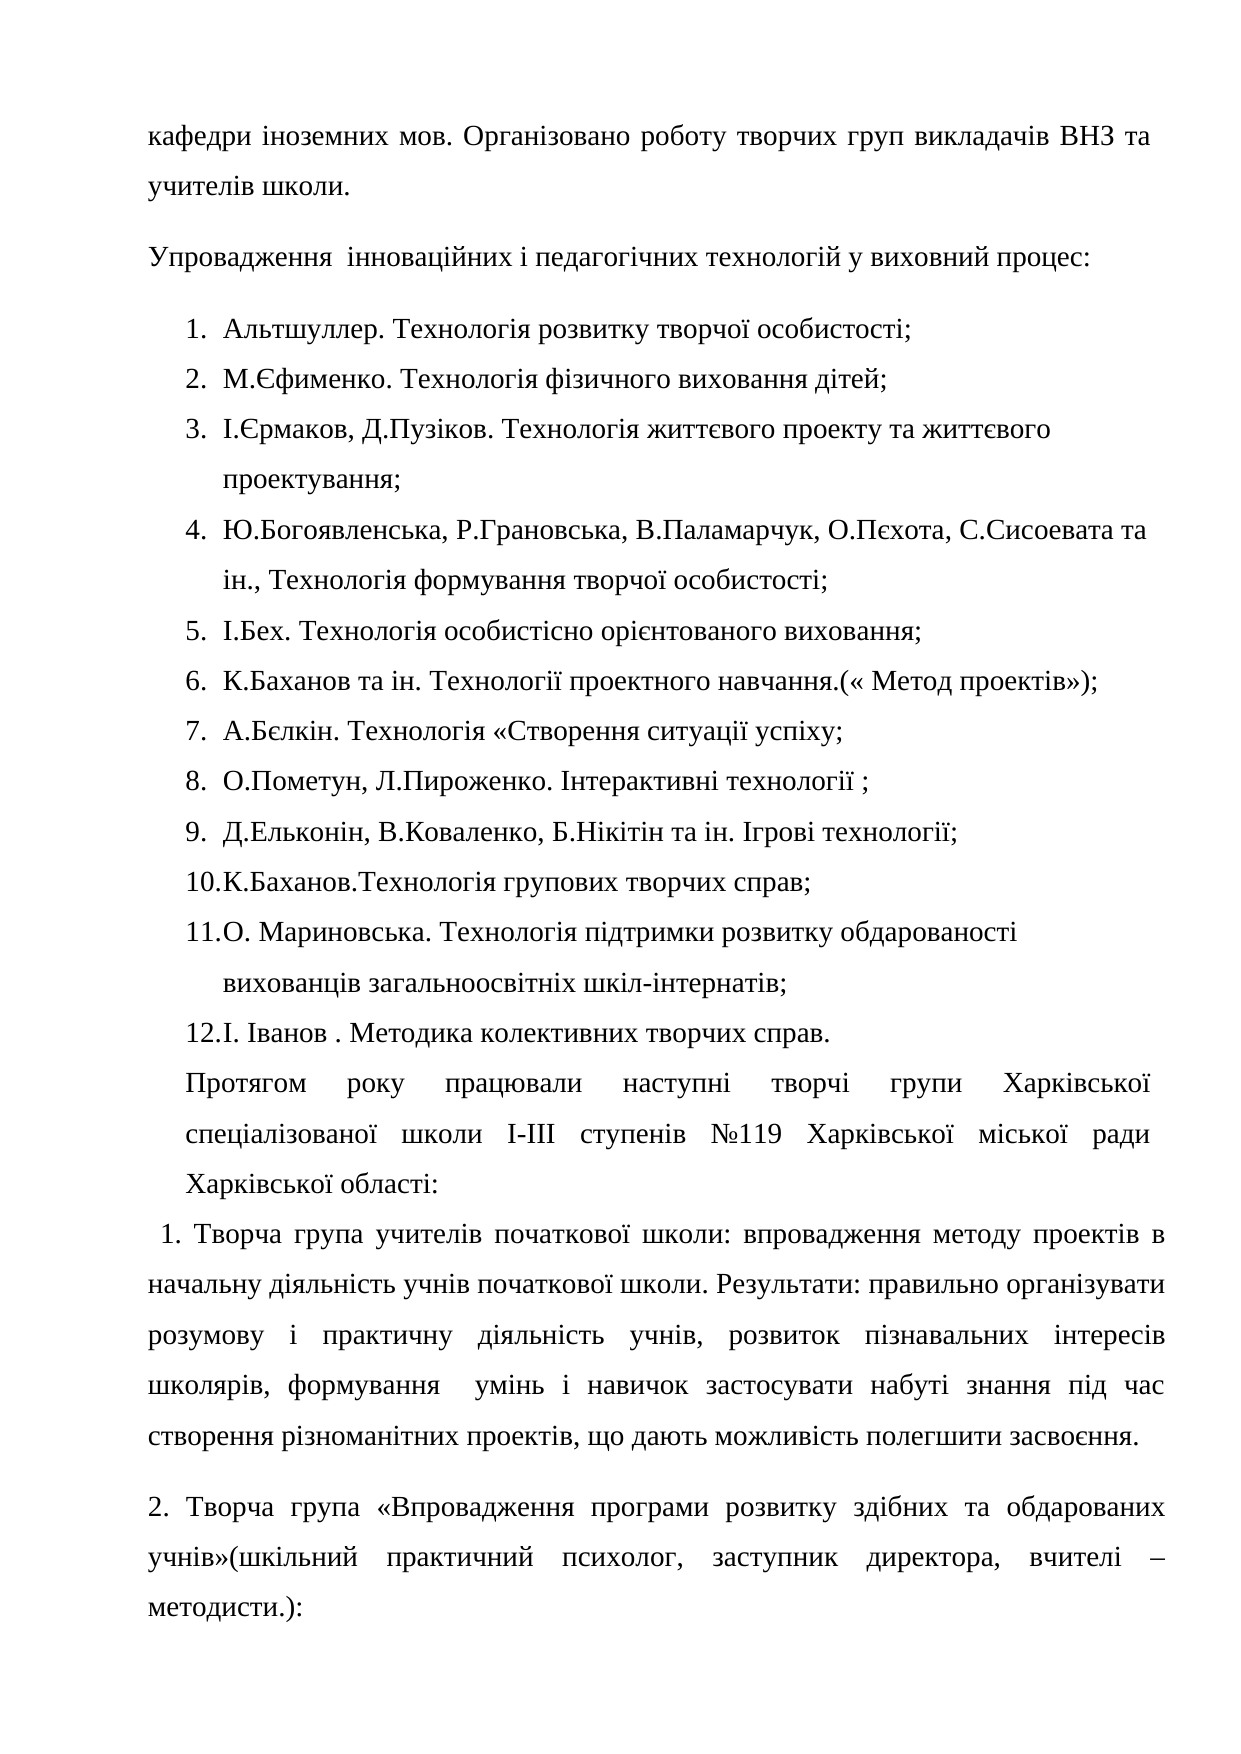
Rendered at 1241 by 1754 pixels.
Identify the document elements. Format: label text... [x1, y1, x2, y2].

list Д.Ельконін, В.Коваленко, Б.Нікітін та ін. Ігрові технології; [185, 814, 1152, 847]
list І. Іванов . Методика колективних творчих справ. [185, 1015, 1152, 1049]
list Ю.Богоявленська, Р.Грановська, В.Паламарчук, О.Пєхота, С.Сисоевата та ін., Технологія формування творчої особистості; [185, 512, 1152, 596]
list М.Єфименко. Технологія фізичного виховання дітей; [185, 361, 1152, 394]
list І.Єрмаков, Д.Пузіков. Технологія життєвого проекту та життєвого проектування; [185, 411, 1152, 495]
list І.Бех. Технологія особистісно орієнтованого виховання; [185, 613, 1152, 646]
list К.Баханов та ін. Технології проектного навчання.(« Метод проектів»); [185, 663, 1152, 696]
list Альтшуллер. Технологія розвитку творчої особистості; [185, 311, 1152, 344]
list О. Мариновська. Технологія підтримки розвитку обдарованості вихованців загальноосвітніх шкіл-інтернатів; [185, 914, 1152, 998]
text Упровадження інноваційних і педагогічних технологій у виховний процес: [148, 239, 1152, 273]
text Протягом року працювали наступні творчі групи Харківської спеціалізованої школи І-ІІІ ступенів №119 Харківської міської ради Харківської області: [185, 1065, 1152, 1199]
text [148, 118, 1152, 202]
text 2. Творча група «Впровадження програми розвитку здібних та обдарованих учнів»(шкільний практичний психолог, заступник директора, вчителі – методисти.): [148, 1489, 1166, 1623]
list К.Баханов.Технологія групових творчих справ; [185, 864, 1152, 898]
list О.Пометун, Л.Пироженко. Інтерактивні технології ; [185, 763, 1152, 797]
list А.Бєлкін. Технологія «Створення ситуації успіху; [185, 713, 1152, 747]
text 1. Творча група учителів початкової школи: впровадження методу проектів в начальну діяльність учнів початкової школи. Результати: правильно організувати розумову і практичну діяльність учнів, розвиток пізнавальних інтересів школярів, формування умінь і навичок застосувати набуті знання під час створення різноманітних проектів, що дають можливість полегшити засвоєння. [148, 1216, 1166, 1451]
